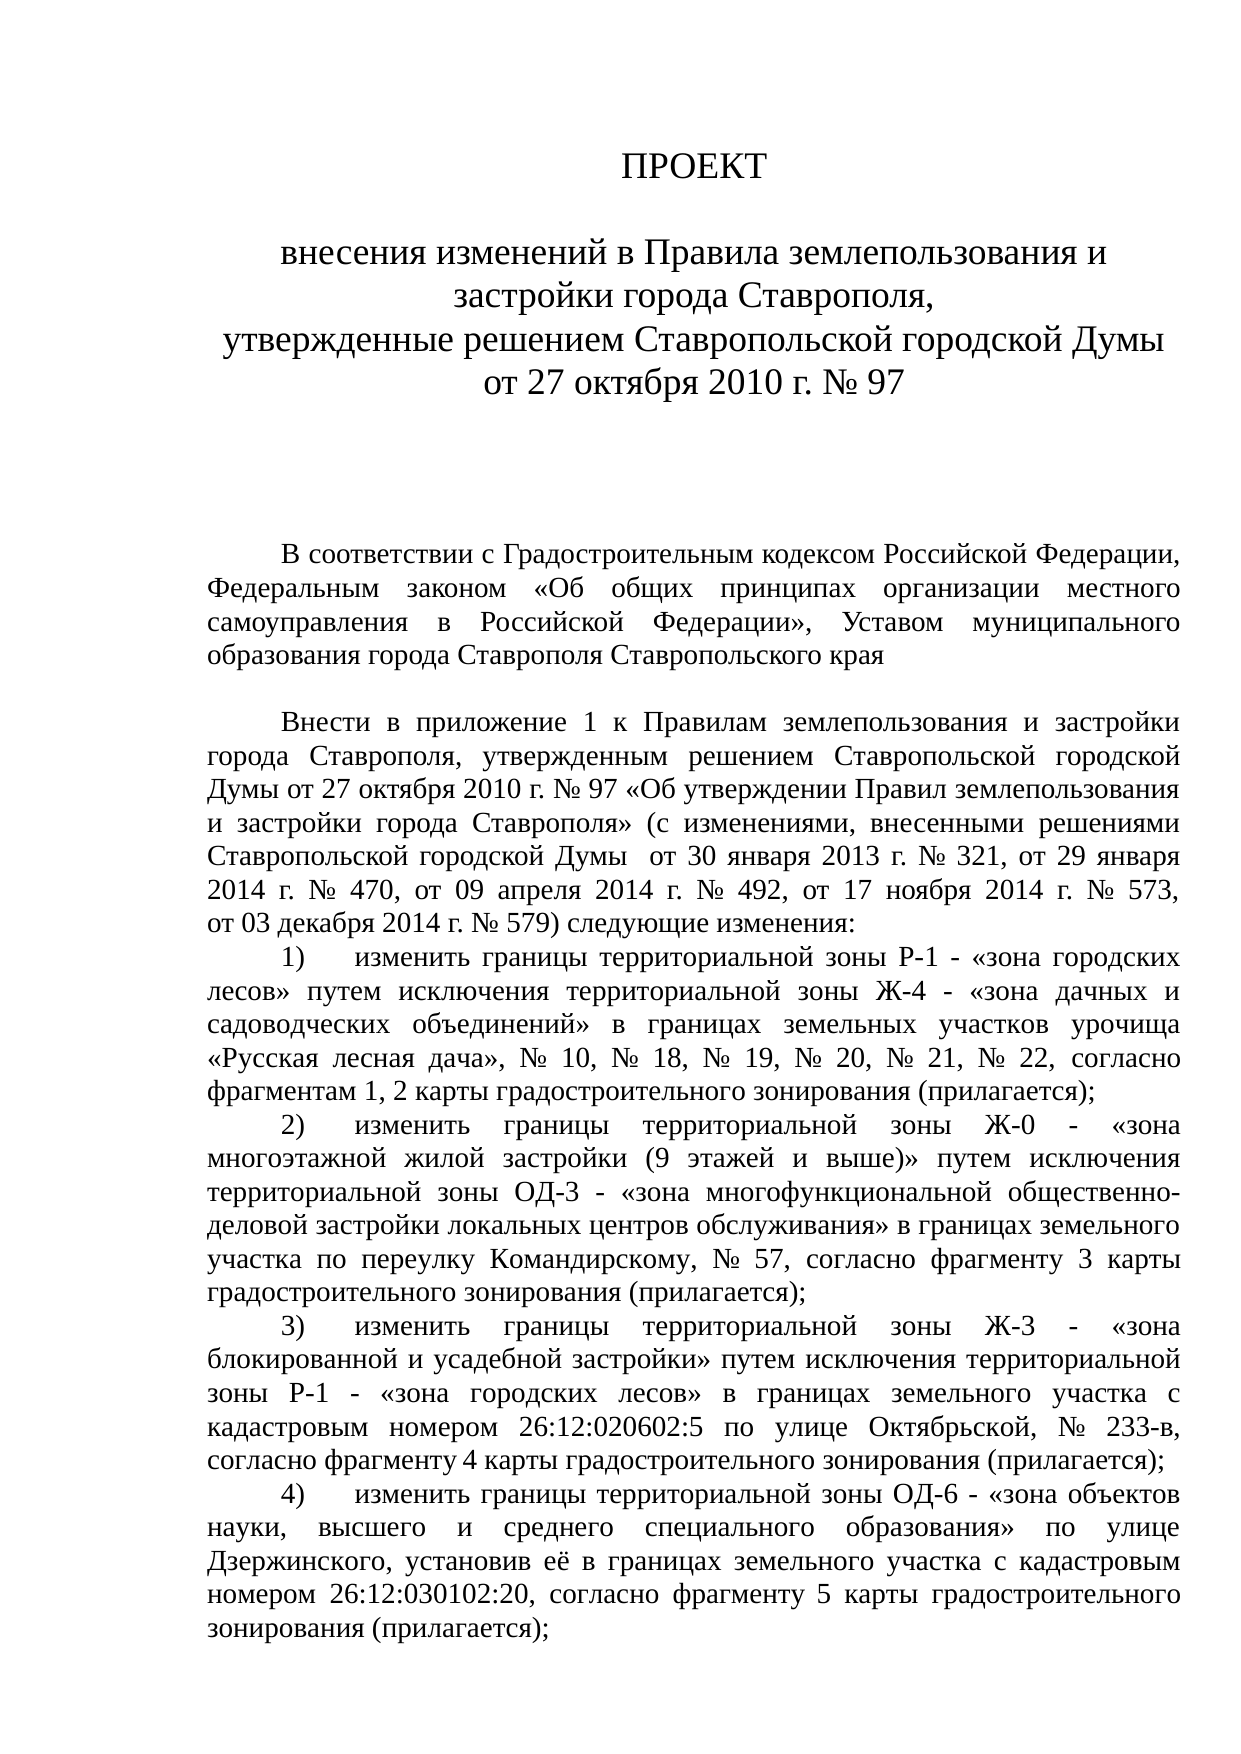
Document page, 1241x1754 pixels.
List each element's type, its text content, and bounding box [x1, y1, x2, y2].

text 3) изменить границы территориальной зоны Ж-3 - «зона блокированной и усадебной застройки» путем исключения территориальной зоны Р-1 - «зона городских лесов» в границах земельного участка с кадастровым номером 26:12:020602:5 по улице Октябрьской, № 233-в, согласно фрагменту 4 карты градостроительного зонирования (прилагается); [207, 1308, 1181, 1476]
text 1) изменить границы территориальной зоны Р-1 - «зона городских лесов» путем исключения территориальной зоны Ж-4 - «зона дачных и садоводческих объединений» в границах земельных участков урочища «Русская лесная дача», № 10, № 18, № 19, № 20, № 21, № 22, согласно фрагментам 1, 2 карты градостроительного зонирования (прилагается); [207, 939, 1181, 1107]
text Внести в приложение 1 к Правилам землепользования и застройки города Ставрополя, утвержденным решением Ставропольской городской Думы от 27 октября 2010 г. № 97 «Об утверждении Правил землепользования и застройки города Ставрополя» (с изменениями, внесенными решениями Ставропольской городской Думы от 30 января 2013 г. № 321, от 29 января 2014 г. № 470, от 09 апреля 2014 г. № 492, от 17 ноября 2014 г. № 573, от 03 декабря 2014 г. № 579) следующие изменения: [207, 704, 1181, 939]
text В соответствии с Градостроительным кодексом Российской Федерации, Федеральным законом «Об общих принципах организации местного самоуправления в Российской Федерации», Уставом муниципального образования города Ставрополя Ставропольского края [207, 537, 1181, 671]
text утвержденные решением Ставропольской городской Думы от 27 октября 2010 г. № 97 [207, 316, 1181, 402]
text ПРОЕКТ [207, 143, 1181, 187]
text внесения изменений в Правила землепользования и застройки города Ставрополя, [207, 230, 1181, 316]
text 4) изменить границы территориальной зоны ОД-6 - «зона объектов науки, высшего и среднего специального образования» по улице Дзержинского, установив её в границах земельного участка с кадастровым номером 26:12:030102:20, согласно фрагменту 5 карты градостроительного зонирования (прилагается); [207, 1476, 1181, 1643]
text 2) изменить границы территориальной зоны Ж-0 - «зона многоэтажной жилой застройки (9 этажей и выше)» путем исключения территориальной зоны ОД-3 - «зона многофункциональной общественно-деловой застройки локальных центров обслуживания» в границах земельного участка по переулку Командирскому, № 57, согласно фрагменту 3 карты градостроительного зонирования (прилагается); [207, 1107, 1181, 1308]
